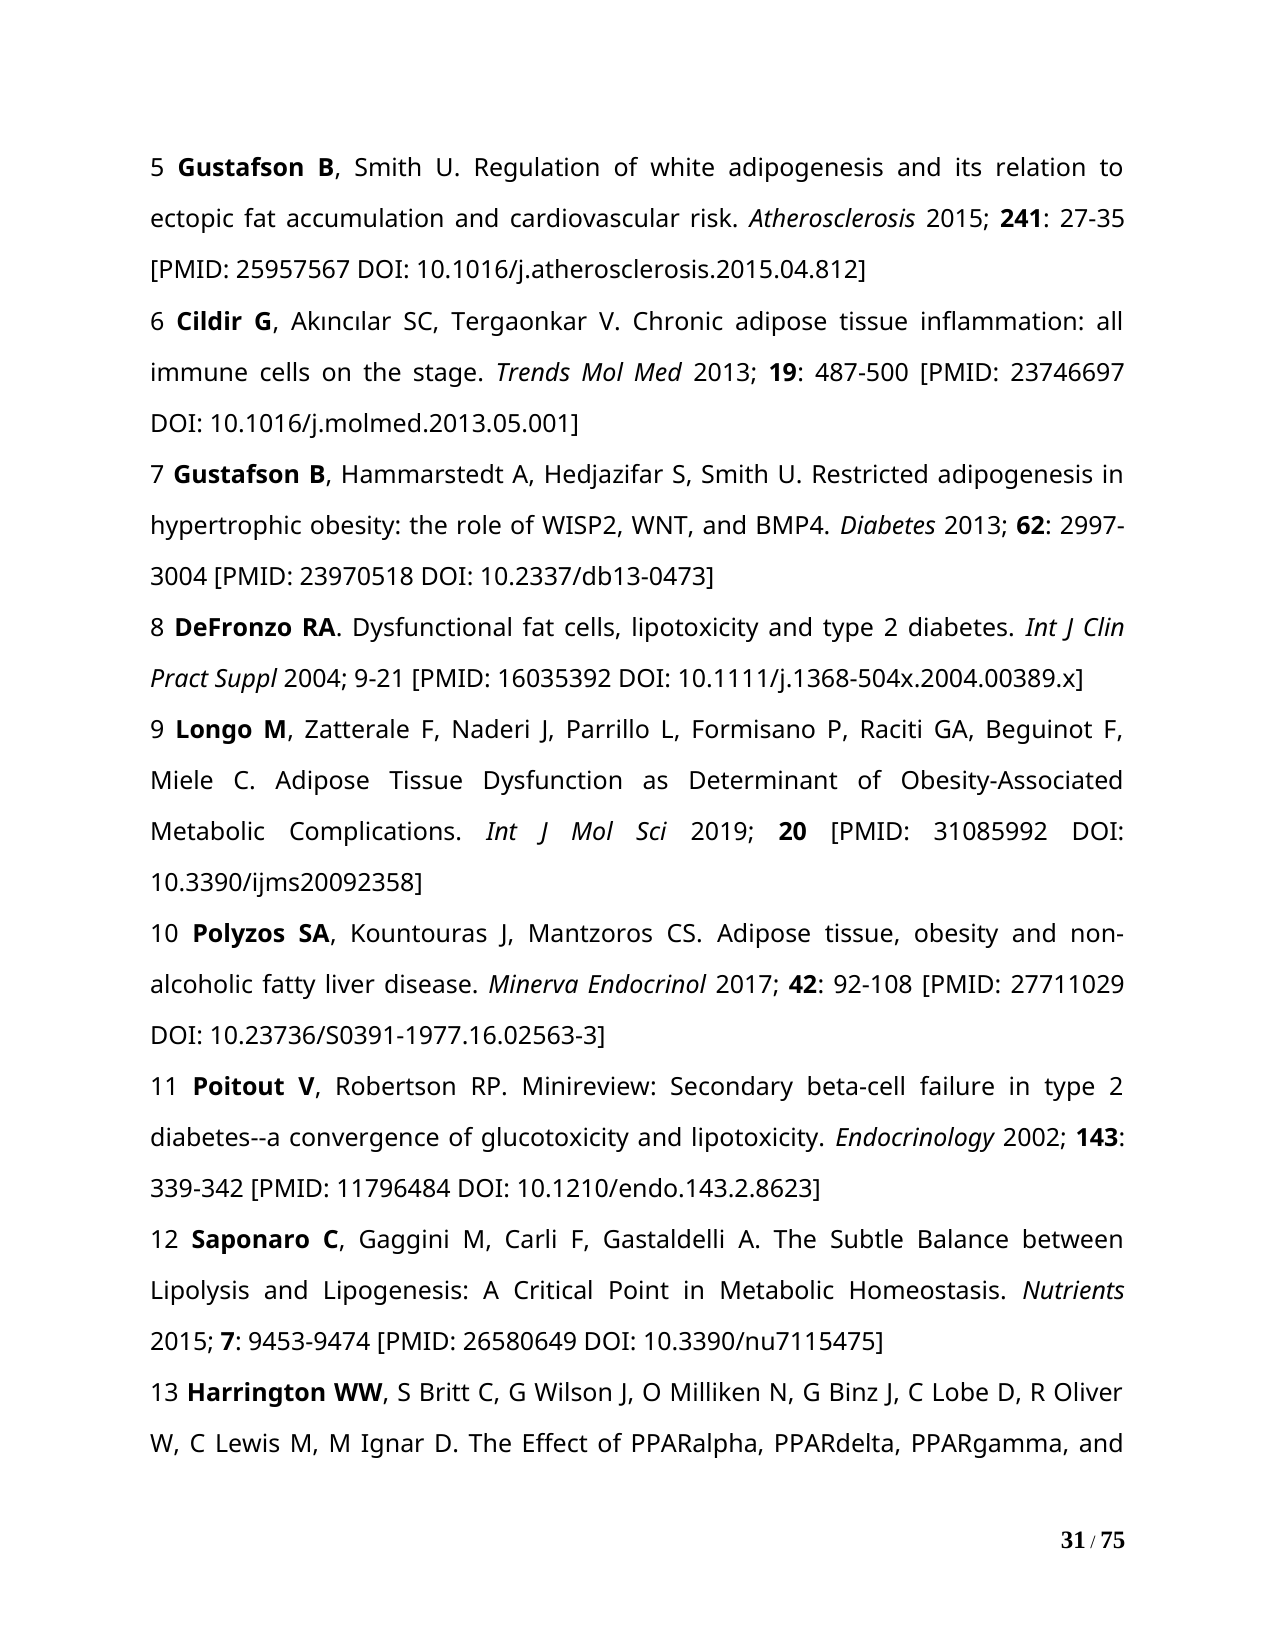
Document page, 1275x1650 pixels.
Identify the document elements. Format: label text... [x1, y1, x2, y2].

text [150, 1375, 1125, 1460]
text 8 DeFronzo RA. Dysfunctional fat cells, lipotoxicity and type 2 diabetes. Int J Clin Pract Suppl 2004; 9-21 [PMID: 16035392 DOI: 10.1111/j.1368-504x.2004.00389.x] [150, 609, 1125, 694]
text 9 Longo M, Zatterale F, Naderi J, Parrillo L, Formisano P, Raciti GA, Beguinot F, Miele C. Adipose Tissue Dysfunction as Determinant of Obesity-Associated Metabolic Complications. Int J Mol Sci 2019; 20 [PMID: 31085992 DOI: 10.3390/ijms20092358] [150, 711, 1125, 899]
text 7 Gustafson B, Hammarstedt A, Hedjazifar S, Smith U. Restricted adipogenesis in hypertrophic obesity: the role of WISP2, WNT, and BMP4. Diabetes 2013; 62: 2997-3004 [PMID: 23970518 DOI: 10.2337/db13-0473] [150, 456, 1125, 592]
text 12 Saponaro C, Gaggini M, Carli F, Gastaldelli A. The Subtle Balance between Lipolysis and Lipogenesis: A Critical Point in Metabolic Homeostasis. Nutrients 2015; 7: 9453-9474 [PMID: 26580649 DOI: 10.3390/nu7115475] [150, 1222, 1125, 1358]
text 6 Cildir G, Akıncılar SC, Tergaonkar V. Chronic adipose tissue inflammation: all immune cells on the stage. Trends Mol Med 2013; 19: 487-500 [PMID: 23746697 DOI: 10.1016/j.molmed.2013.05.001] [150, 303, 1125, 439]
text 5 Gustafson B, Smith U. Regulation of white adipogenesis and its relation to ectopic fat accumulation and cardiovascular risk. Atherosclerosis 2015; 241: 27-35 [PMID: 25957567 DOI: 10.1016/j.atherosclerosis.2015.04.812] [150, 150, 1125, 286]
text 10 Polyzos SA, Kountouras J, Mantzoros CS. Adipose tissue, obesity and non-alcoholic fatty liver disease. Minerva Endocrinol 2017; 42: 92-108 [PMID: 27711029 DOI: 10.23736/S0391-1977.16.02563-3] [150, 916, 1125, 1052]
text 11 Poitout V, Robertson RP. Minireview: Secondary beta-cell failure in type 2 diabetes--a convergence of glucotoxicity and lipotoxicity. Endocrinology 2002; 143: 339-342 [PMID: 11796484 DOI: 10.1210/endo.143.2.8623] [150, 1069, 1125, 1205]
